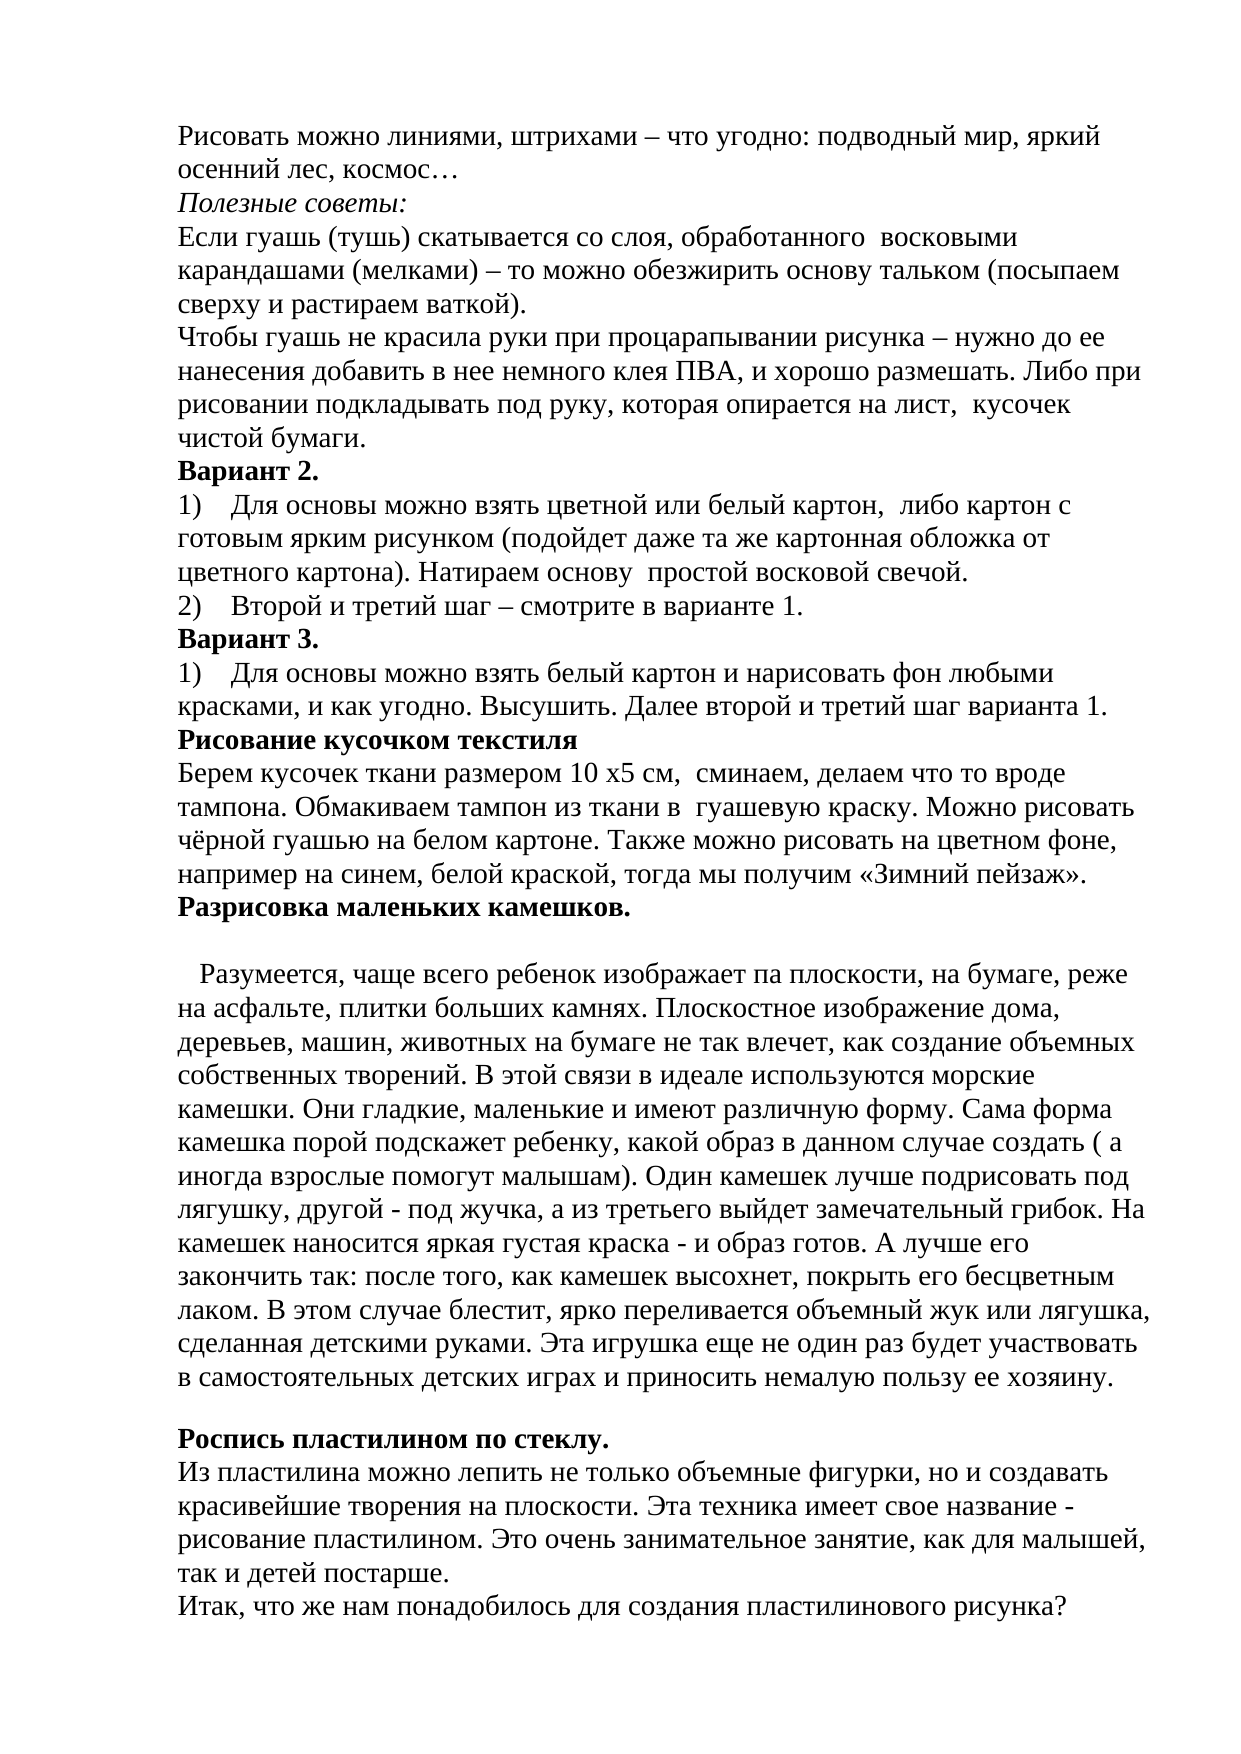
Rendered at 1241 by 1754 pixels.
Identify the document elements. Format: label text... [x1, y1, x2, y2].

text Итак, что же нам понадобилось для создания пластилинового рисунка? [177, 1588, 1152, 1622]
text Вариант 2. [177, 453, 1152, 487]
text 1) Для основы можно взять цветной или белый картон, либо картон с готовым ярким рисунком (подойдет даже та же картонная обложка от цветного картона). Натираем основу простой восковой свечой. [177, 487, 1152, 588]
text 1) Для основы можно взять белый картон и нарисовать фон любыми красками, и как угодно. Высушить. Далее второй и третий шаг варианта 1. [177, 655, 1152, 722]
text 2) Второй и третий шаг – смотрите в варианте 1. [177, 588, 1152, 621]
text Берем кусочек ткани размером 10 х5 см, сминаем, делаем что то вроде тампона. Обмакиваем тампон из ткани в гуашевую краску. Можно рисовать чёрной гуашью на белом картоне. Также можно рисовать на цветном фоне, например на синем, белой краской, тогда мы получим «Зимний пейзаж». [177, 755, 1152, 889]
text Полезные советы: [177, 185, 1152, 219]
text Разрисовка маленьких камешков. [177, 889, 1152, 923]
text Рисование кусочком текстиля [177, 722, 1152, 755]
text Вариант 3. [177, 621, 1152, 655]
text Разумеется, чаще всего ребенок изображает па плоскости, на бумаге, реже на асфальте, плитки больших камнях. Плоскостное изображение дома, деревьев, машин, животных на бумаге не так влечет, как создание объемных собственных творений. В этой связи в идеале используются морские камешки. Они гладкие, маленькие и имеют различную форму. Сама форма камешка порой подскажет ребенку, какой образ в данном случае создать ( а иногда взрослые помогут малышам). Один камешек лучше подрисовать под лягушку, другой - под жучка, а из третьего выйдет замечательный грибок. На камешек наносится яркая густая краска - и образ готов. А лучше его закончить так: после того, как камешек высохнет, покрыть его бесцветным лаком. В этом случае блестит, ярко переливается объемный жук или лягушка, сделанная детскими руками. Эта игрушка еще не один раз будет участвовать в самостоятельных детских играх и приносить немалую пользу ее хозяину. [177, 923, 1152, 1421]
text Если гуашь (тушь) скатывается со слоя, обработанного восковыми карандашами (мелками) – то можно обезжирить основу тальком (посыпаем сверху и растираем ваткой). Чтобы гуашь не красила руки при процарапывании рисунка – нужно до ее нанесения добавить в нее немного клея ПВА, и хорошо размешать. Либо при рисовании подкладывать под руку, которая опирается на лист, кусочек чистой бумаги. [177, 219, 1152, 453]
text Из пластилина можно лепить не только объемные фигурки, но и создавать красивейшие творения на плоскости. Эта техника имеет свое название - рисование пластилином. Это очень занимательное занятие, как для малышей, так и детей постарше. [177, 1454, 1152, 1588]
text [177, 118, 1152, 185]
text Роспись пластилином по стеклу. [177, 1421, 1152, 1454]
